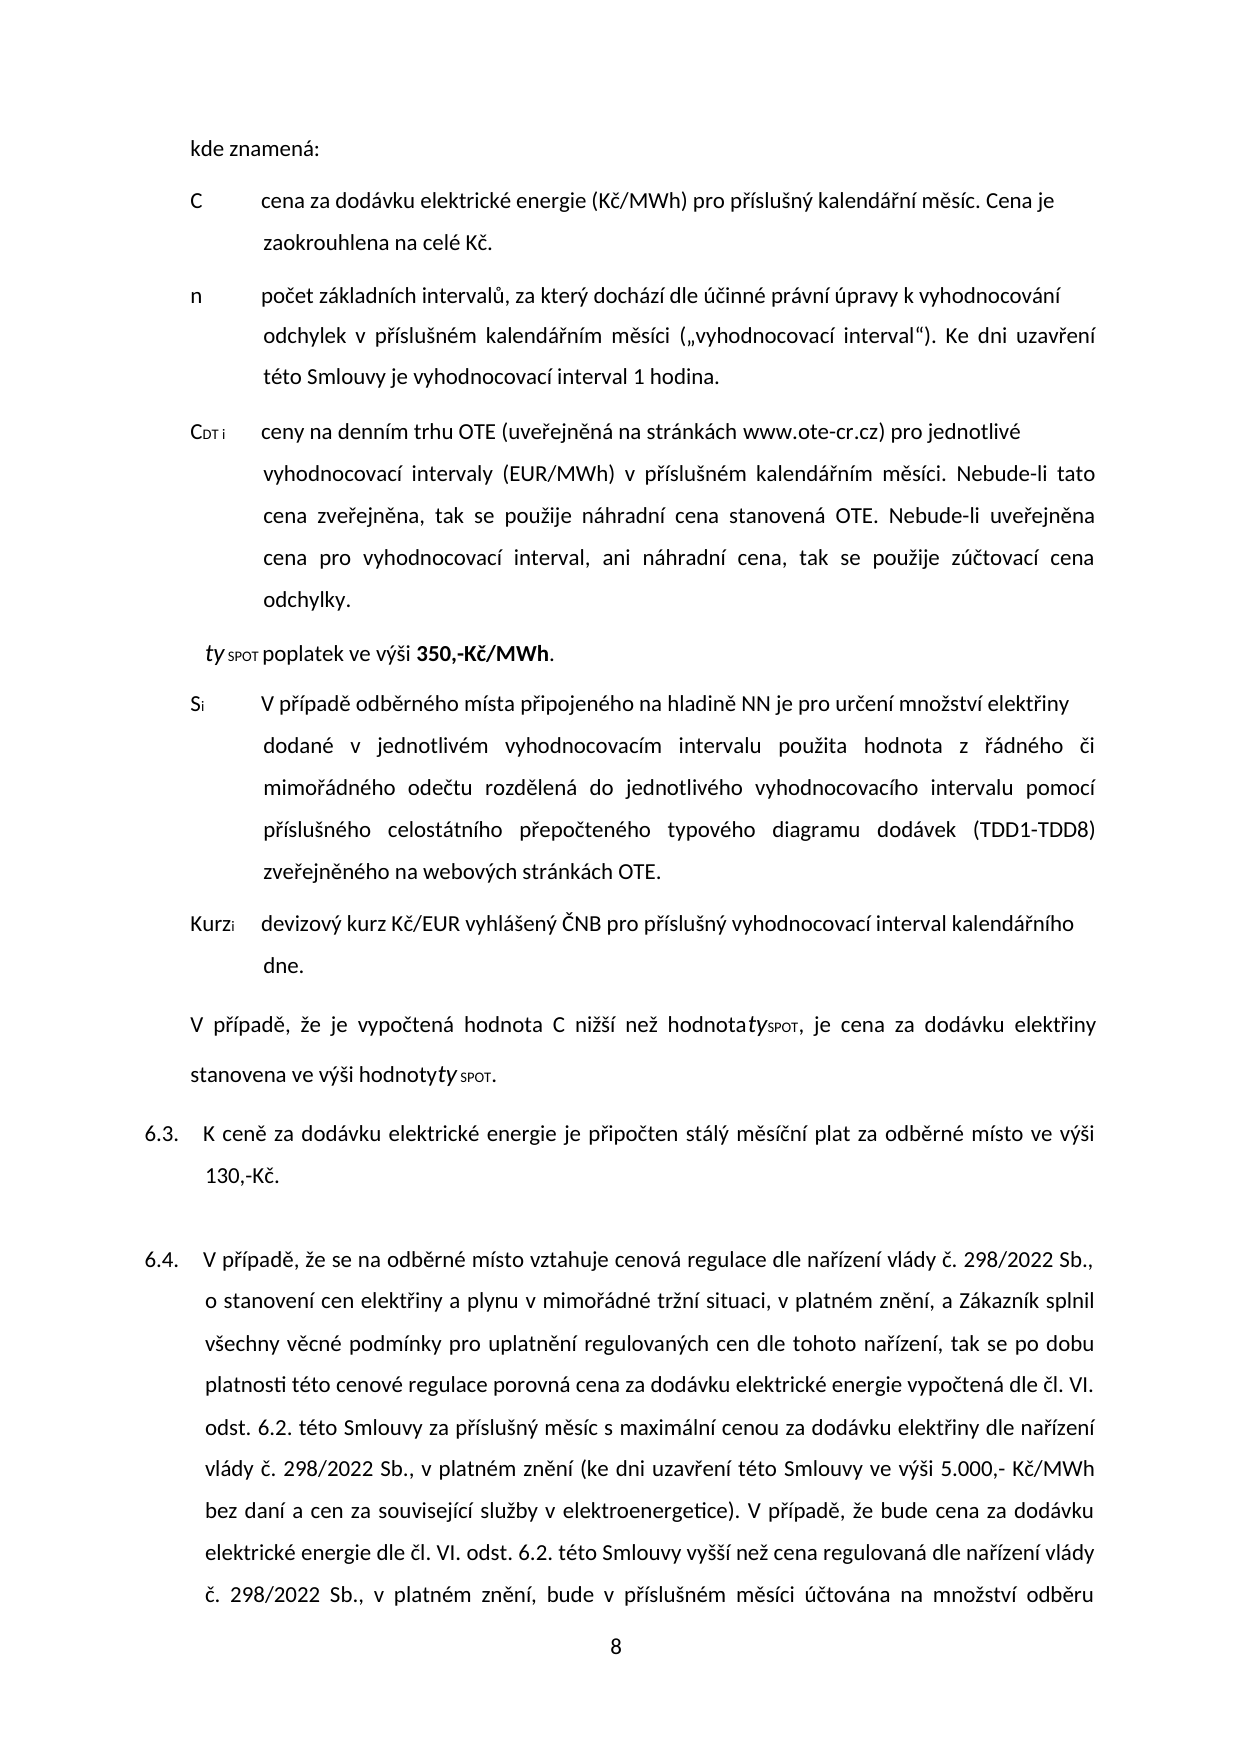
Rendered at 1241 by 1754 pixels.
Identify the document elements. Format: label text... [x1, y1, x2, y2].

list K ceně za dodávku elektrické energie je připočten stálý měsíční plat za odběrné místo ve výši 130,-Kč. [144, 1119, 1097, 1189]
text odchylek v příslušném kalendářním měsíci („vyhodnocovací interval“). Ke dni uzavření této Smlouvy je vyhodnocovací interval 1 hodina. [263, 321, 1097, 390]
text dodané v jednotlivém vyhodnocovacím intervalu použita hodnota z řádného či mimořádného odečtu rozdělená do jednotlivého vyhodnocovacího intervalu pomocí příslušného celostátního přepočteného typového diagramu dodávek (TDD1-TDD8) zveřejněného na webových stránkách OTE. [263, 731, 1097, 885]
text C cena za dodávku elektrické energie (Kč/MWh) pro příslušný kalendářní měsíc. Cena je [144, 186, 1097, 214]
text dne. [263, 951, 1097, 979]
text Kurzi devizový kurz Kč/EUR vyhlášený ČNB pro příslušný vyhodnocovací interval kalendářního [144, 909, 1097, 937]
text kde znamená: [144, 134, 1097, 162]
text vyhodnocovací intervaly (EUR/MWh) v příslušném kalendářním měsíci. Nebude-li tato cena zveřejněna, tak se použije náhradní cena stanovená OTE. Nebude-li uveřejněna cena pro vyhodnocovací interval, ani náhradní cena, tak se použije zúčtovací cena odchylky. [263, 459, 1097, 613]
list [144, 1245, 1097, 1608]
text V případě, že je vypočtená hodnota C nižší než hodnotatySPOT, je cena za dodávku elektřiny stanovena ve výši hodnotyty SPOT. [190, 1008, 1097, 1089]
text CDT i ceny na denním trhu OTE (uveřejněná na stránkách www.ote-cr.cz) pro jednotlivé [144, 417, 1097, 445]
text Si V případě odběrného místa připojeného na hladině NN je pro určení množství elektřiny [144, 689, 1097, 717]
text n počet základních intervalů, za který dochází dle účinné právní úpravy k vyhodnocování [144, 281, 1097, 309]
text zaokrouhlena na celé Kč. [263, 228, 1097, 256]
text ty SPOT poplatek ve výši 350,-Kč/MWh. [144, 638, 1097, 668]
